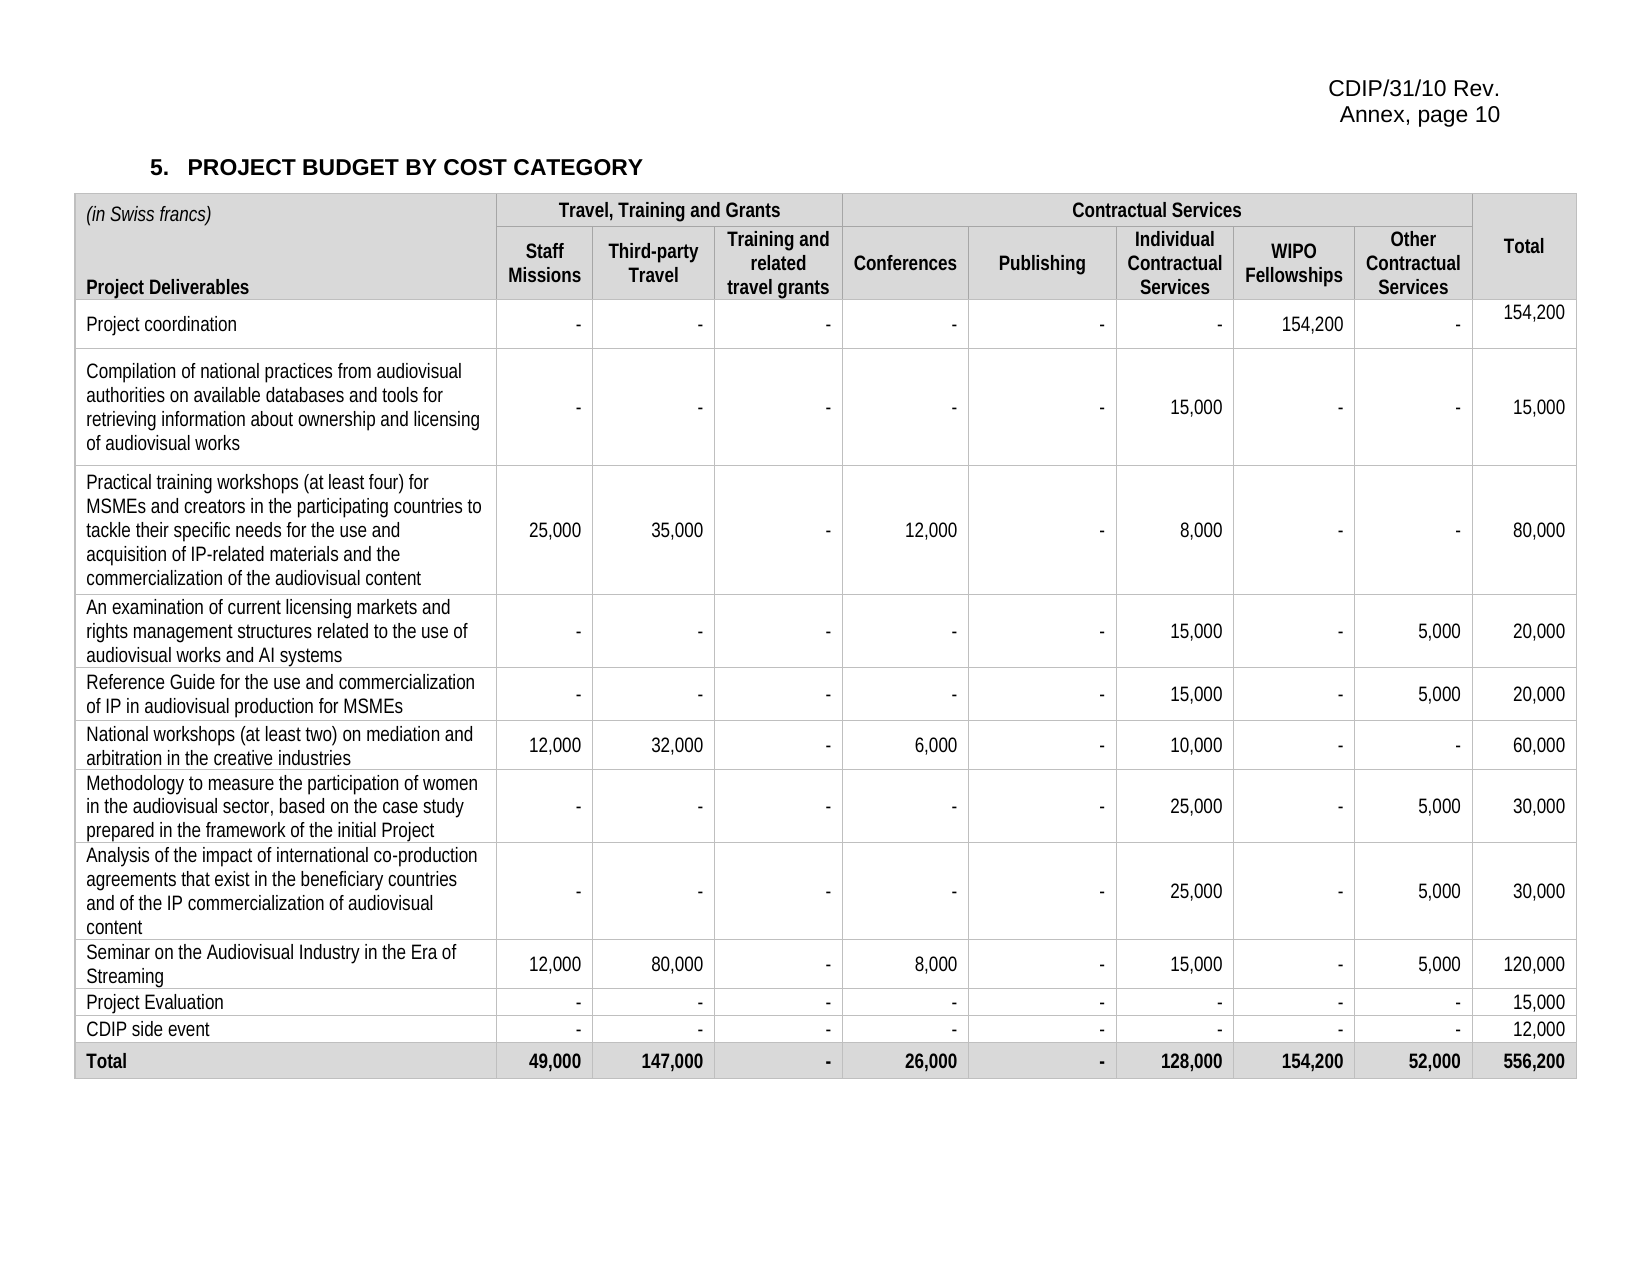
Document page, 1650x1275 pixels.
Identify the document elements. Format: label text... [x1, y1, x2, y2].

table_cell - [969, 843, 1116, 939]
table_cell - [715, 300, 842, 348]
list PROJECT BUDGET BY COST CATEGORY [150, 154, 1500, 180]
table_cell - [497, 349, 592, 465]
table_cell - [1117, 300, 1233, 348]
table_cell Publishing [969, 227, 1116, 299]
table_cell - [969, 770, 1116, 842]
table_cell An examination of current licensing markets and rights management structures related to the use of audiovisual works and AI systems [76, 595, 496, 667]
table_cell 30,000 [1473, 770, 1576, 842]
table_cell - [1234, 668, 1354, 720]
table_cell 52,000 [1355, 1043, 1472, 1078]
table_cell Project Evaluation [76, 989, 496, 1015]
table_cell - [715, 989, 842, 1015]
table_cell Practical training workshops (at least four) for MSMEs and creators in the participating countries to tackle their specific needs for the use and acquisition of IP-related materials and the commercialization of the audiovisual content [76, 466, 496, 594]
table_cell 5,000 [1355, 843, 1472, 939]
table_cell 12,000 [1473, 1016, 1576, 1042]
table_cell 5,000 [1355, 770, 1472, 842]
table_cell - [1234, 1016, 1354, 1042]
table_cell - [593, 300, 714, 348]
table_cell - [969, 940, 1116, 988]
table_cell - [593, 1016, 714, 1042]
table_cell 25,000 [1117, 770, 1233, 842]
table_cell Training and related travel grants [715, 227, 842, 299]
table_cell - [593, 770, 714, 842]
table_cell 15,000 [1473, 989, 1576, 1015]
table_cell 12,000 [843, 466, 968, 594]
table_cell - [593, 989, 714, 1015]
table_cell - [969, 595, 1116, 667]
table_cell - [497, 989, 592, 1015]
table_cell - [497, 668, 592, 720]
table_cell 32,000 [593, 721, 714, 769]
table_cell 35,000 [593, 466, 714, 594]
table_cell - [969, 721, 1116, 769]
table_cell WIPO Fellowships [1234, 227, 1354, 299]
table_cell CDIP side event [76, 1016, 496, 1042]
table_cell 12,000 [497, 940, 592, 988]
table_cell - [969, 668, 1116, 720]
table_cell 556,200 [1473, 1043, 1576, 1078]
table_cell 20,000 [1473, 595, 1576, 667]
table_cell 147,000 [593, 1043, 714, 1078]
table_cell Other Contractual Services [1355, 227, 1472, 299]
table_cell - [1234, 721, 1354, 769]
table_cell 8,000 [843, 940, 968, 988]
table_cell 10,000 [1117, 721, 1233, 769]
table_cell 15,000 [1117, 349, 1233, 465]
table_cell - [1355, 989, 1472, 1015]
table_cell - [1234, 989, 1354, 1015]
table_cell - [1234, 770, 1354, 842]
table_cell - [969, 1016, 1116, 1042]
table_cell Compilation of national practices from audiovisual authorities on available databases and tools for retrieving information about ownership and licensing of audiovisual works [76, 349, 496, 465]
table_cell - [1234, 349, 1354, 465]
table_header Contractual Services [843, 194, 1472, 226]
table_cell - [715, 1016, 842, 1042]
table_cell Total [76, 1043, 496, 1078]
table_cell - [843, 770, 968, 842]
table_cell - [1117, 1016, 1233, 1042]
table_cell - [1355, 466, 1472, 594]
table_cell 30,000 [1473, 843, 1576, 939]
table_cell National workshops (at least two) on mediation and arbitration in the creative industries [76, 721, 496, 769]
table_cell 15,000 [1473, 349, 1576, 465]
table_cell - [715, 721, 842, 769]
table_cell - [969, 349, 1116, 465]
table_cell Staff Missions [497, 227, 592, 299]
table_cell - [1355, 1016, 1472, 1042]
table_cell - [715, 770, 842, 842]
table_cell - [969, 989, 1116, 1015]
table_cell - [843, 668, 968, 720]
table_cell 6,000 [843, 721, 968, 769]
table_cell 15,000 [1117, 595, 1233, 667]
table_cell - [715, 1043, 842, 1078]
table_cell 12,000 [497, 721, 592, 769]
table_cell - [593, 595, 714, 667]
table_cell - [843, 349, 968, 465]
table_cell - [843, 1016, 968, 1042]
table_cell - [715, 595, 842, 667]
table_cell - [715, 940, 842, 988]
table_cell - [497, 595, 592, 667]
table_cell - [843, 989, 968, 1015]
table_cell - [969, 300, 1116, 348]
table_cell 154,200 [1473, 300, 1576, 348]
table_cell - [843, 300, 968, 348]
table_cell 80,000 [1473, 466, 1576, 594]
table_cell - [1117, 989, 1233, 1015]
table_cell - [969, 1043, 1116, 1078]
table_cell - [1234, 466, 1354, 594]
table_cell 5,000 [1355, 940, 1472, 988]
table_cell 5,000 [1355, 595, 1472, 667]
table_cell - [843, 843, 968, 939]
table_cell - [715, 349, 842, 465]
table_cell - [497, 300, 592, 348]
table_cell Project Deliverables [76, 226, 496, 299]
table_cell - [497, 1016, 592, 1042]
table_cell Analysis of the impact of international co-production agreements that exist in the beneficiary countries and of the IP commercialization of audiovisual content [76, 843, 496, 939]
table_cell - [1234, 595, 1354, 667]
table_header (in Swiss francs) [76, 194, 496, 226]
table_cell - [843, 595, 968, 667]
table_cell 154,200 [1234, 300, 1354, 348]
table_cell Conferences [843, 227, 968, 299]
table_cell - [1355, 721, 1472, 769]
table_cell Individual Contractual Services [1117, 227, 1233, 299]
table_cell 80,000 [593, 940, 714, 988]
table_cell - [497, 770, 592, 842]
table_cell Third-party Travel [593, 227, 714, 299]
table_cell 8,000 [1117, 466, 1233, 594]
table_cell - [1234, 940, 1354, 988]
table_cell 60,000 [1473, 721, 1576, 769]
table_cell - [593, 349, 714, 465]
table_cell 154,200 [1234, 1043, 1354, 1078]
table_cell 49,000 [497, 1043, 592, 1078]
table_cell 20,000 [1473, 668, 1576, 720]
table_cell 15,000 [1117, 940, 1233, 988]
table_cell - [593, 668, 714, 720]
table_cell - [715, 466, 842, 594]
table_cell 15,000 [1117, 668, 1233, 720]
table_cell Seminar on the Audiovisual Industry in the Era of Streaming [76, 940, 496, 988]
table_cell 5,000 [1355, 668, 1472, 720]
table_header Total [1473, 194, 1576, 299]
table_cell 120,000 [1473, 940, 1576, 988]
table_cell - [497, 843, 592, 939]
table_cell 25,000 [497, 466, 592, 594]
table_cell Reference Guide for the use and commercialization of IP in audiovisual production for MSMEs [76, 668, 496, 720]
table_cell Project coordination [76, 300, 496, 348]
table_cell - [715, 843, 842, 939]
table_cell - [593, 843, 714, 939]
table_cell - [715, 668, 842, 720]
table_cell - [1355, 349, 1472, 465]
table_cell - [969, 466, 1116, 594]
table_cell 25,000 [1117, 843, 1233, 939]
table_cell 128,000 [1117, 1043, 1233, 1078]
table_cell 26,000 [843, 1043, 968, 1078]
table_cell Methodology to measure the participation of women in the audiovisual sector, based on the case study prepared in the framework of the initial Project [76, 770, 496, 842]
table_header Travel, Training and Grants [497, 194, 842, 226]
table_cell - [1355, 300, 1472, 348]
table_cell - [1234, 843, 1354, 939]
